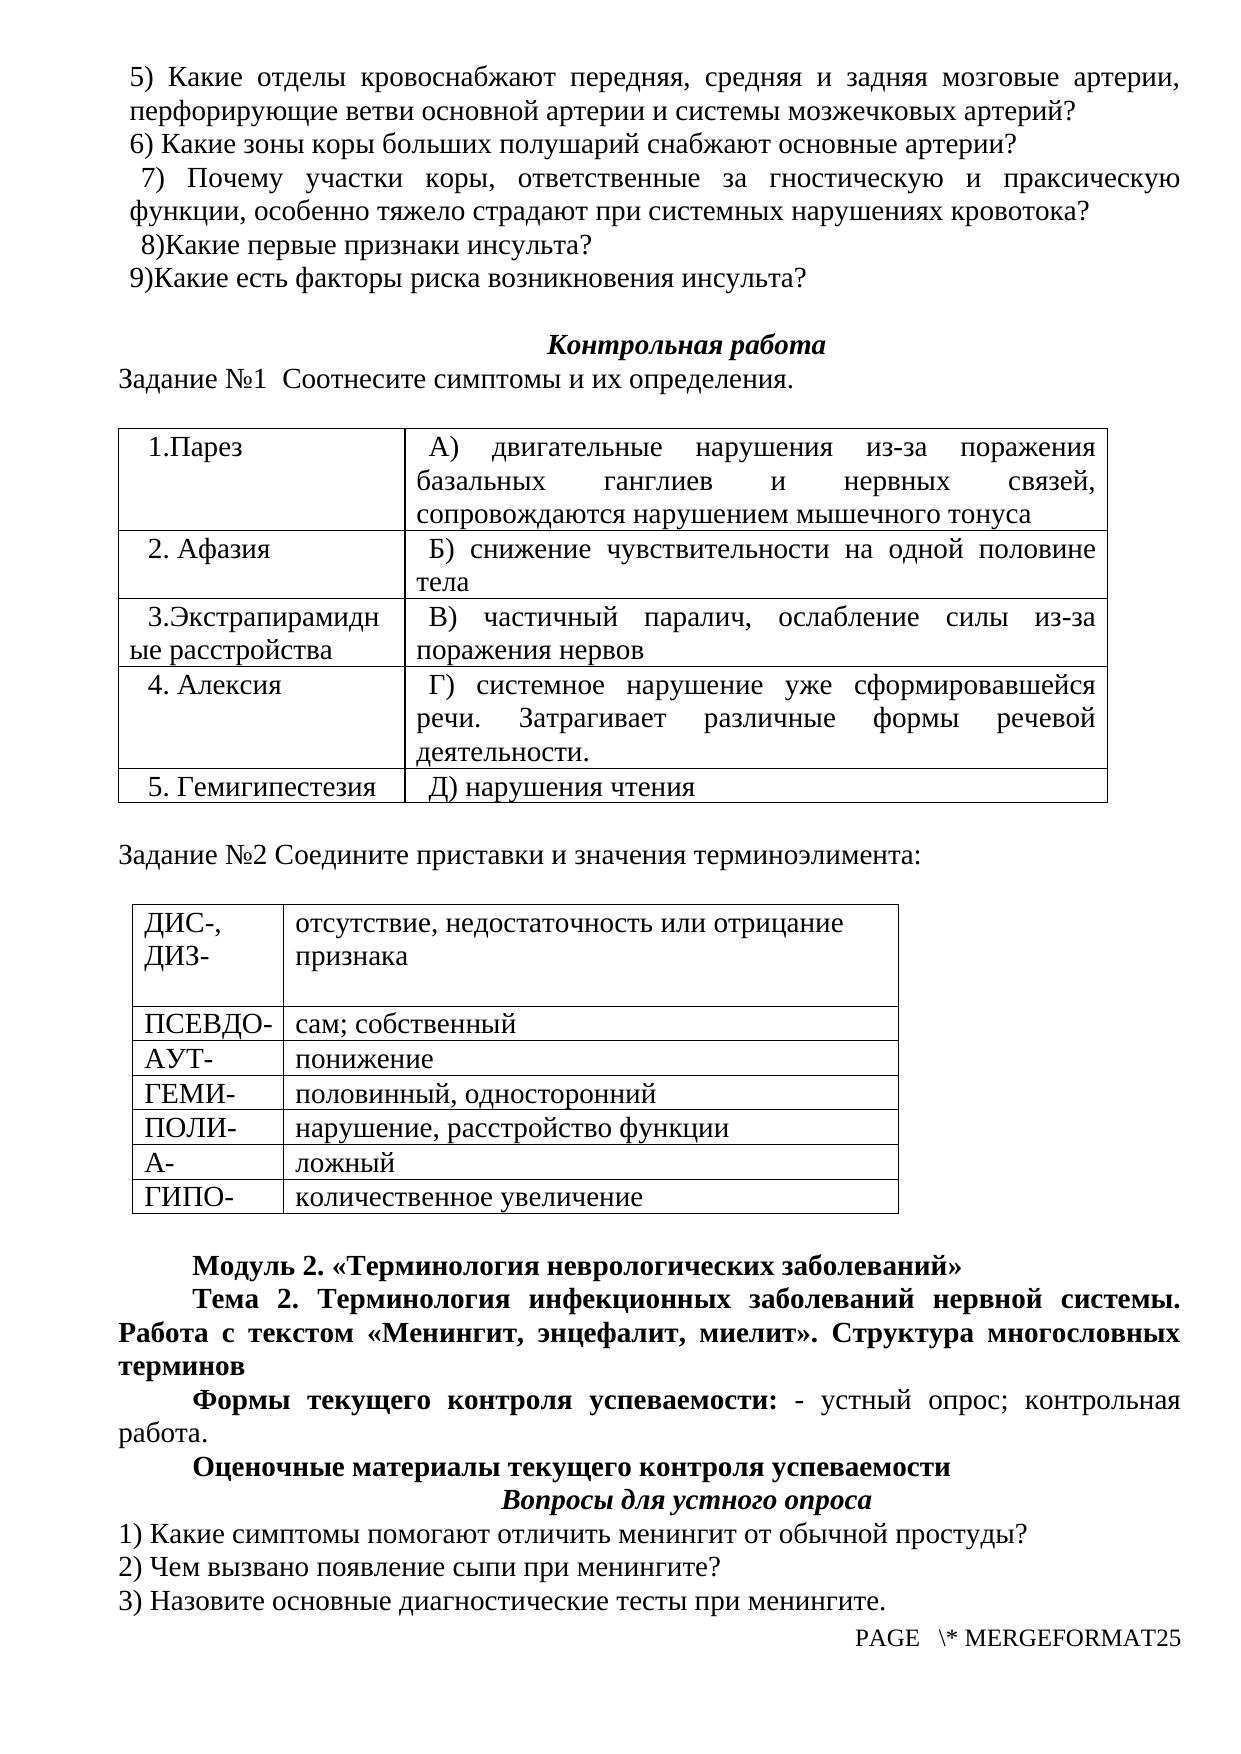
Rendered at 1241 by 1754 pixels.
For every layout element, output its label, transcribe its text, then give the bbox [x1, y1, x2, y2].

table_cell половинный, односторонний [284, 1076, 898, 1109]
table_cell понижение [284, 1041, 898, 1075]
text 1) Какие симптомы помогают отличить менингит от обычной простуды? [118, 1516, 1181, 1549]
table_cell Д) нарушения чтения [406, 769, 1107, 802]
table_cell 3.Экстрапирамидные расстройства [119, 599, 404, 666]
table_cell Г) системное нарушение уже сформировавшейся речи. Затрагивает различные формы речевой деятельности. [406, 667, 1107, 768]
table_cell 5. Гемигипестезия [119, 769, 404, 802]
table_cell А- [133, 1145, 283, 1178]
text Контрольная работа [118, 327, 1181, 361]
table_cell количественное увеличение [284, 1180, 898, 1213]
table_cell ложный [284, 1145, 898, 1178]
text Формы текущего контроля успеваемости: - устный опрос; контрольная работа. [118, 1382, 1181, 1449]
text 7) Почему участки коры, ответственные за гностическую и праксическую функции, особенно тяжело страдают при системных нарушениях кровотока? [129, 160, 1181, 227]
table_cell ГЕМИ- [133, 1076, 283, 1109]
text Вопросы для устного опроса [118, 1482, 1181, 1516]
table_header отсутствие, недостаточность или отрицание признака [284, 905, 898, 1006]
table_header ДИС-, ДИЗ- [133, 905, 283, 1006]
text 8)Какие первые признаки инсульта? [129, 227, 1181, 260]
table_cell Б) снижение чувствительности на одной половине тела [406, 531, 1107, 598]
table_cell ПСЕВДО- [133, 1007, 283, 1040]
table_cell В) частичный паралич, ослабление силы из-за поражения нервов [406, 599, 1107, 666]
table_header А) двигательные нарушения из-за поражения базальных ганглиев и нервных связей, сопровождаются нарушением мышечного тонуса [406, 429, 1107, 530]
table_header 1.Парез [119, 429, 404, 530]
text 9)Какие есть факторы риска возникновения инсульта? [129, 260, 1181, 294]
table_cell ПОЛИ- [133, 1110, 283, 1144]
table_cell 4. Алексия [119, 667, 404, 768]
text 5) Какие отделы кровоснабжают передняя, средняя и задняя мозговые артерии, перфорирующие ветви основной артерии и системы мозжечковых артерий? [129, 59, 1181, 126]
table_cell АУТ- [133, 1041, 283, 1075]
text Оценочные материалы текущего контроля успеваемости [118, 1449, 1181, 1482]
text Задание №1 Соотнесите симптомы и их определения. [118, 361, 1181, 394]
text 3) Назовите основные диагностические тесты при менингите. [118, 1583, 1181, 1617]
table_cell 2. Афазия [119, 531, 404, 598]
text 6) Какие зоны коры больших полушарий снабжают основные артерии? [129, 126, 1181, 160]
text 2) Чем вызвано появление сыпи при менингите? [118, 1549, 1181, 1583]
table_cell сам; собственный [284, 1007, 898, 1040]
list Модуль 2. «Терминология неврологических заболеваний» [118, 1248, 1181, 1281]
text Тема 2. Терминология инфекционных заболеваний нервной системы. Работа с текстом «Менингит, энцефалит, миелит». Структура многословных терминов [118, 1281, 1181, 1382]
text Задание №2 Соедините приставки и значения терминоэлимента: [118, 837, 1181, 870]
table_cell ГИПО- [133, 1180, 283, 1213]
table_cell нарушение, расстройство функции [284, 1110, 898, 1144]
